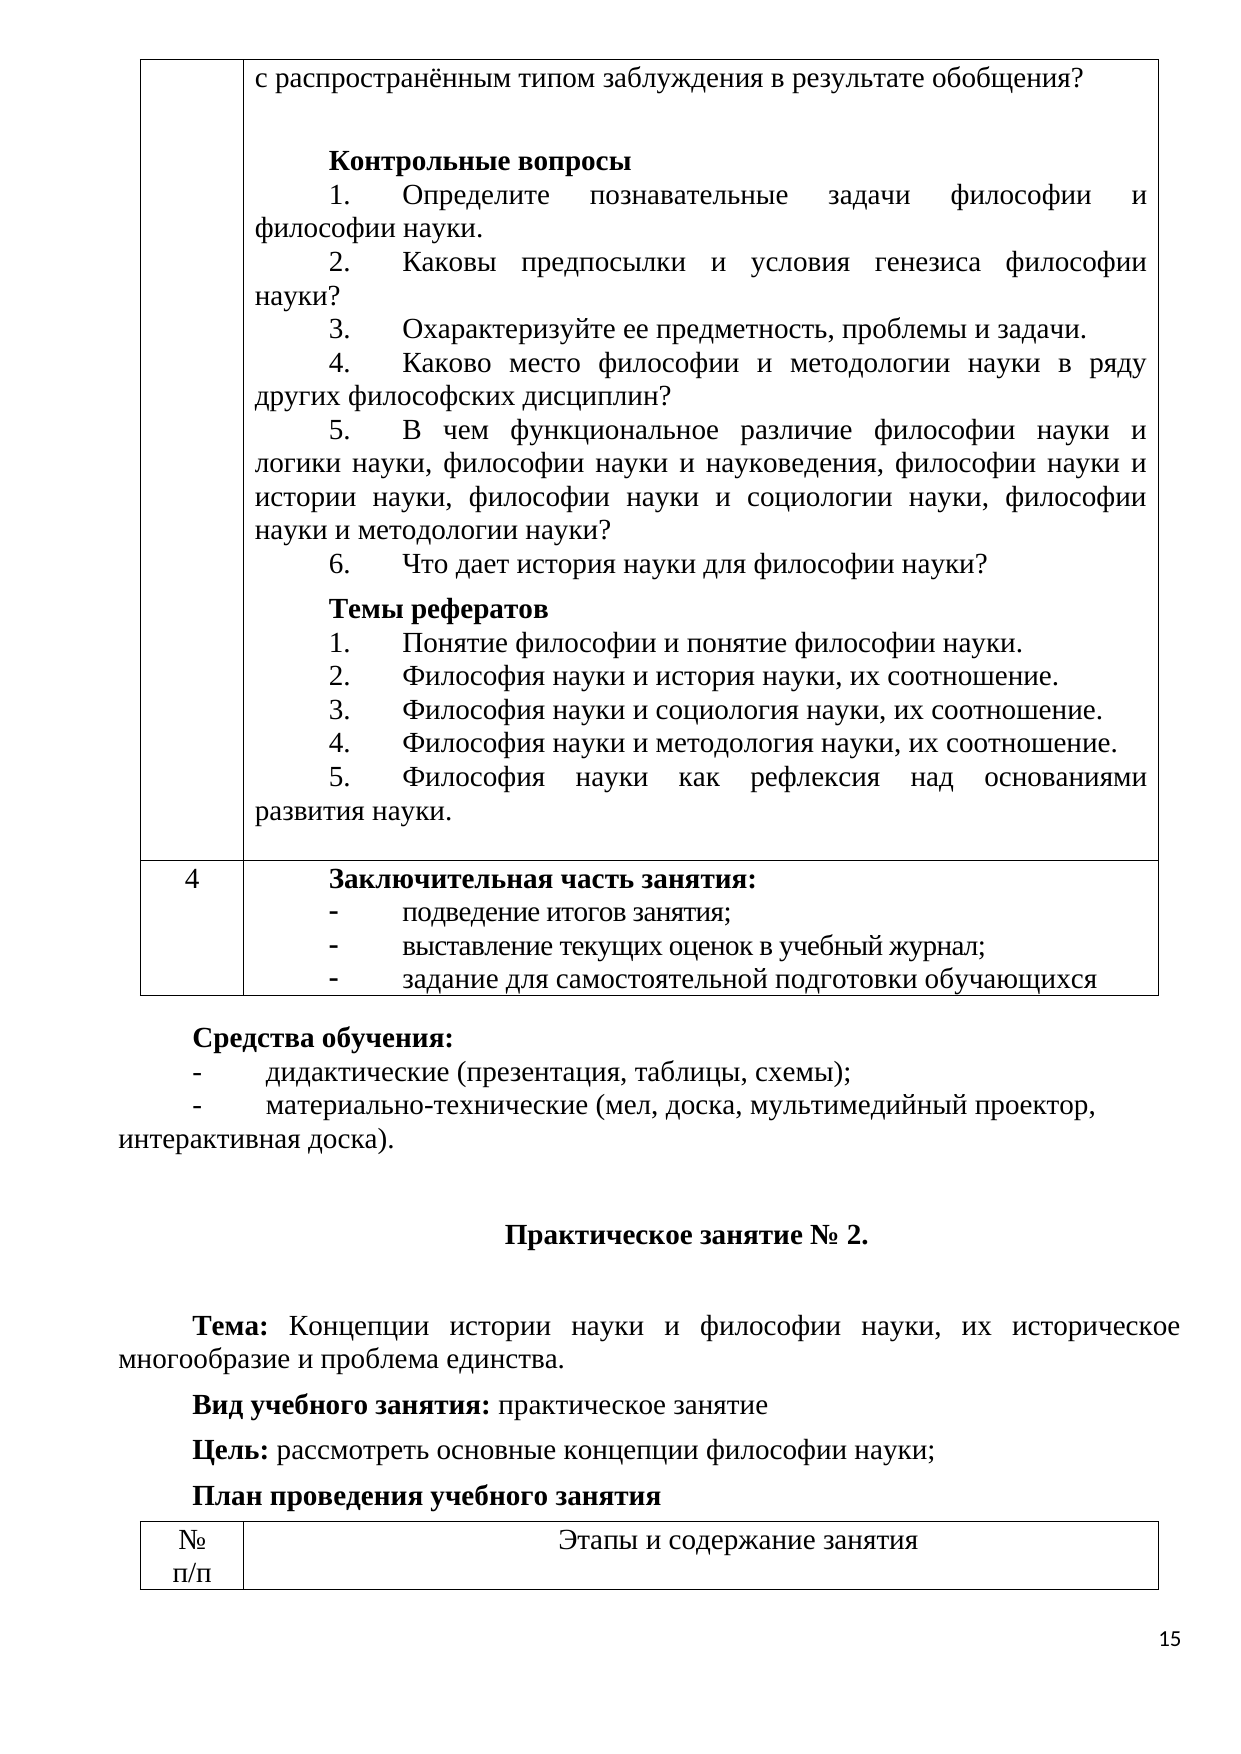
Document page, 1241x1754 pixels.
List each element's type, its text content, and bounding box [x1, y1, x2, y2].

table_header № п/п [141, 1522, 243, 1589]
text - материально-технические (мел, доска, мультимедийный проектор, интерактивная доска). [118, 1087, 1181, 1154]
text - дидактические (презентация, таблицы, схемы); [118, 1054, 1181, 1087]
table_header Этапы и содержание занятия [244, 1522, 1158, 1589]
text План проведения учебного занятия [118, 1478, 1181, 1511]
table_cell 3 [141, 60, 243, 860]
table_cell Заключительная часть занятия: подведение итогов занятия; выставление текущих оценок в учебный журнал; задание для самостоятельной подготовки обучающихся [244, 861, 1158, 995]
text Цель: рассмотреть основные концепции философии науки; [118, 1432, 1181, 1466]
text Тема: Концепции истории науки и философии науки, их историческое многообразие и проблема единства. [118, 1308, 1181, 1375]
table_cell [244, 60, 1158, 860]
text Вид учебного занятия: практическое занятие [118, 1387, 1181, 1420]
table_cell 4 [141, 861, 243, 995]
text Средства обучения: [118, 1020, 1181, 1054]
text Практическое занятие № 2. [118, 1217, 1181, 1250]
